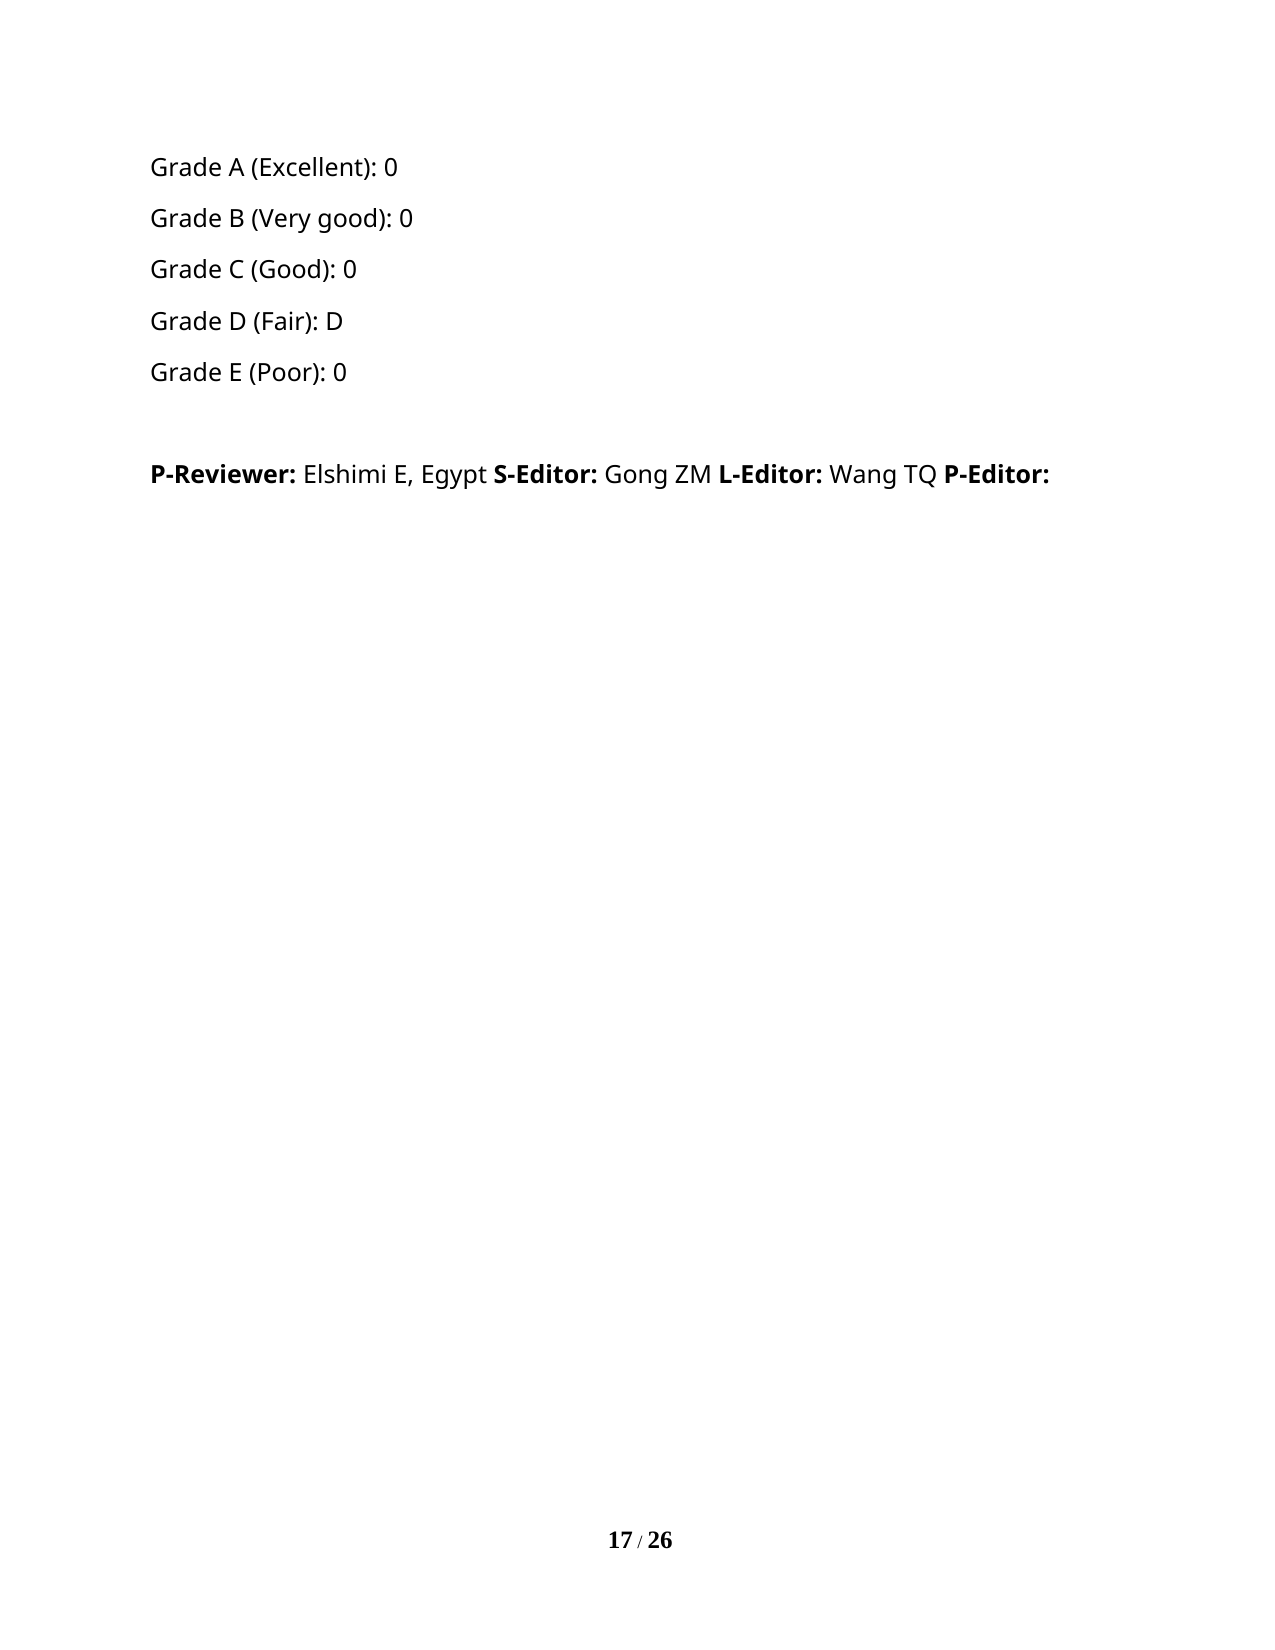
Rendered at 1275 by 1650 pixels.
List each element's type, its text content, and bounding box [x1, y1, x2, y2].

text P-Reviewer: Elshimi E, Egypt S-Editor: Gong ZM L-Editor: Wang TQ P-Editor: [150, 456, 1125, 490]
text Grade D (Fair): D [150, 303, 1125, 337]
text Grade A (Excellent): 0 [150, 150, 1125, 184]
text Grade E (Poor): 0 [150, 354, 1125, 388]
text Grade B (Very good): 0 [150, 201, 1125, 235]
text Grade C (Good): 0 [150, 252, 1125, 286]
